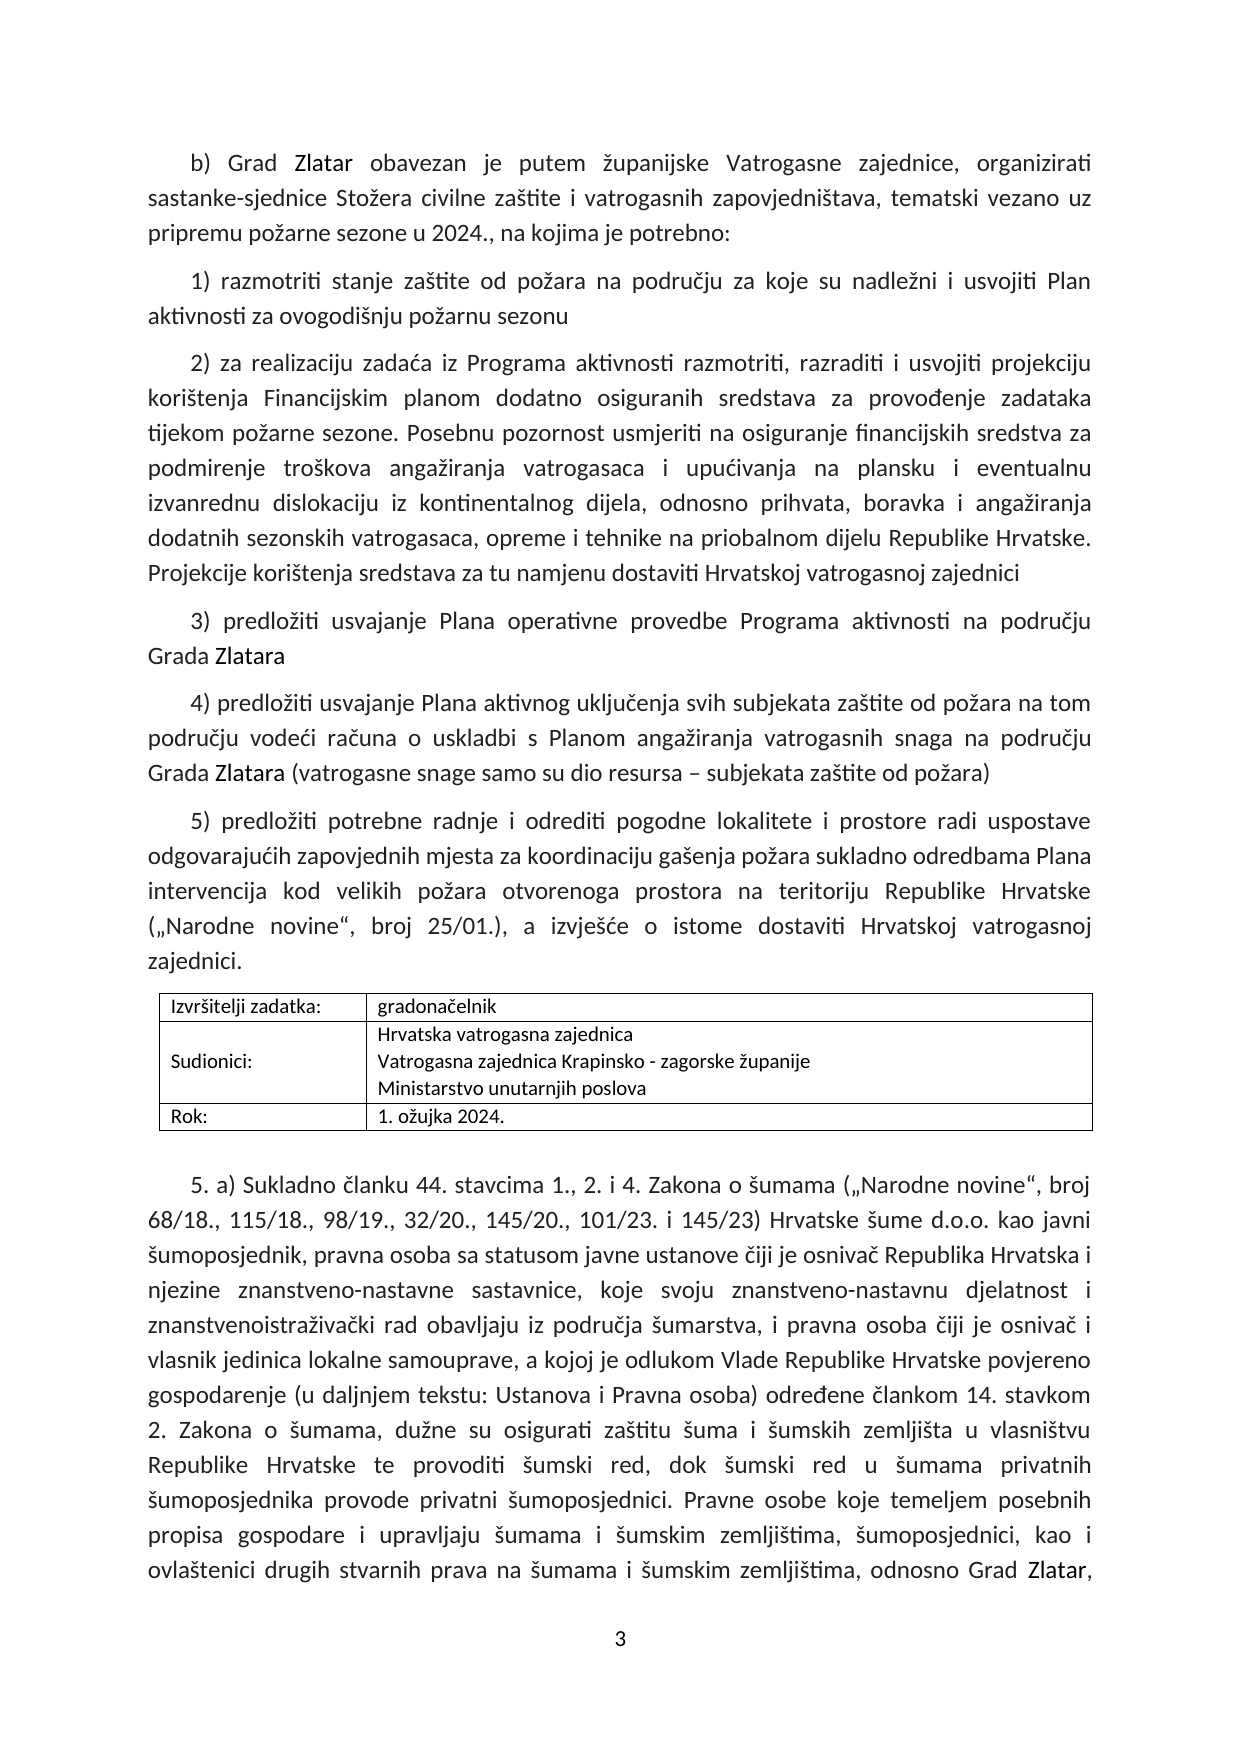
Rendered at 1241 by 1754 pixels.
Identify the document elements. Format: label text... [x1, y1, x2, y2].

text 3) predložiti usvajanje Plana operativne provedbe Programa aktivnosti na području Grada Zlatara [148, 605, 1093, 671]
text 4) predložiti usvajanje Plana aktivnog uključenja svih subjekata zaštite od požara na tom području vodeći računa o uskladbi s Planom angažiranja vatrogasnih snaga na području Grada Zlatara (vatrogasne snage samo su dio resursa – subjekata zaštite od požara) [148, 688, 1093, 788]
table_cell 1. ožujka 2024. [367, 1104, 1092, 1130]
text b) Grad Zlatar obavezan je putem županijske Vatrogasne zajednice, organizirati sastanke-sjednice Stožera civilne zaštite i vatrogasnih zapovjedništava, tematski vezano uz pripremu požarne sezone u 2024., na kojima je potrebno: [148, 148, 1093, 248]
text 1) razmotriti stanje zaštite od požara na području za koje su nadležni i usvojiti Plan aktivnosti za ovogodišnju požarnu sezonu [148, 265, 1093, 331]
table_cell Sudionici: [160, 1022, 366, 1102]
table_header gradonačelnik [367, 994, 1092, 1021]
table_header Izvršitelji zadatka: [160, 994, 366, 1021]
table_cell Rok: [160, 1104, 366, 1130]
table_cell Hrvatska vatrogasna zajednica Vatrogasna zajednica Krapinsko - zagorske županije Ministarstvo unutarnjih poslova [367, 1022, 1092, 1102]
text 2) za realizaciju zadaća iz Programa aktivnosti razmotriti, razraditi i usvojiti projekciju korištenja Financijskim planom dodatno osiguranih sredstava za provođenje zadataka tijekom požarne sezone. Posebnu pozornost usmjeriti na osiguranje financijskih sredstva za podmirenje troškova angažiranja vatrogasaca i upućivanja na plansku i eventualnu izvanrednu dislokaciju iz kontinentalnog dijela, odnosno prihvata, boravka i angažiranja dodatnih sezonskih vatrogasaca, opreme i tehnike na priobalnom dijelu Republike Hrvatske. Projekcije korištenja sredstava za tu namjenu dostaviti Hrvatskoj vatrogasnoj zajednici [148, 348, 1093, 588]
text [148, 1169, 1093, 1584]
text 5) predložiti potrebne radnje i odrediti pogodne lokalitete i prostore radi uspostave odgovarajućih zapovjednih mjesta za koordinaciju gašenja požara sukladno odredbama Plana intervencija kod velikih požara otvorenoga prostora na teritoriju Republike Hrvatske („Narodne novine“, broj 25/01.), a izvješće o istome dostaviti Hrvatskoj vatrogasnoj zajednici. [148, 805, 1093, 976]
